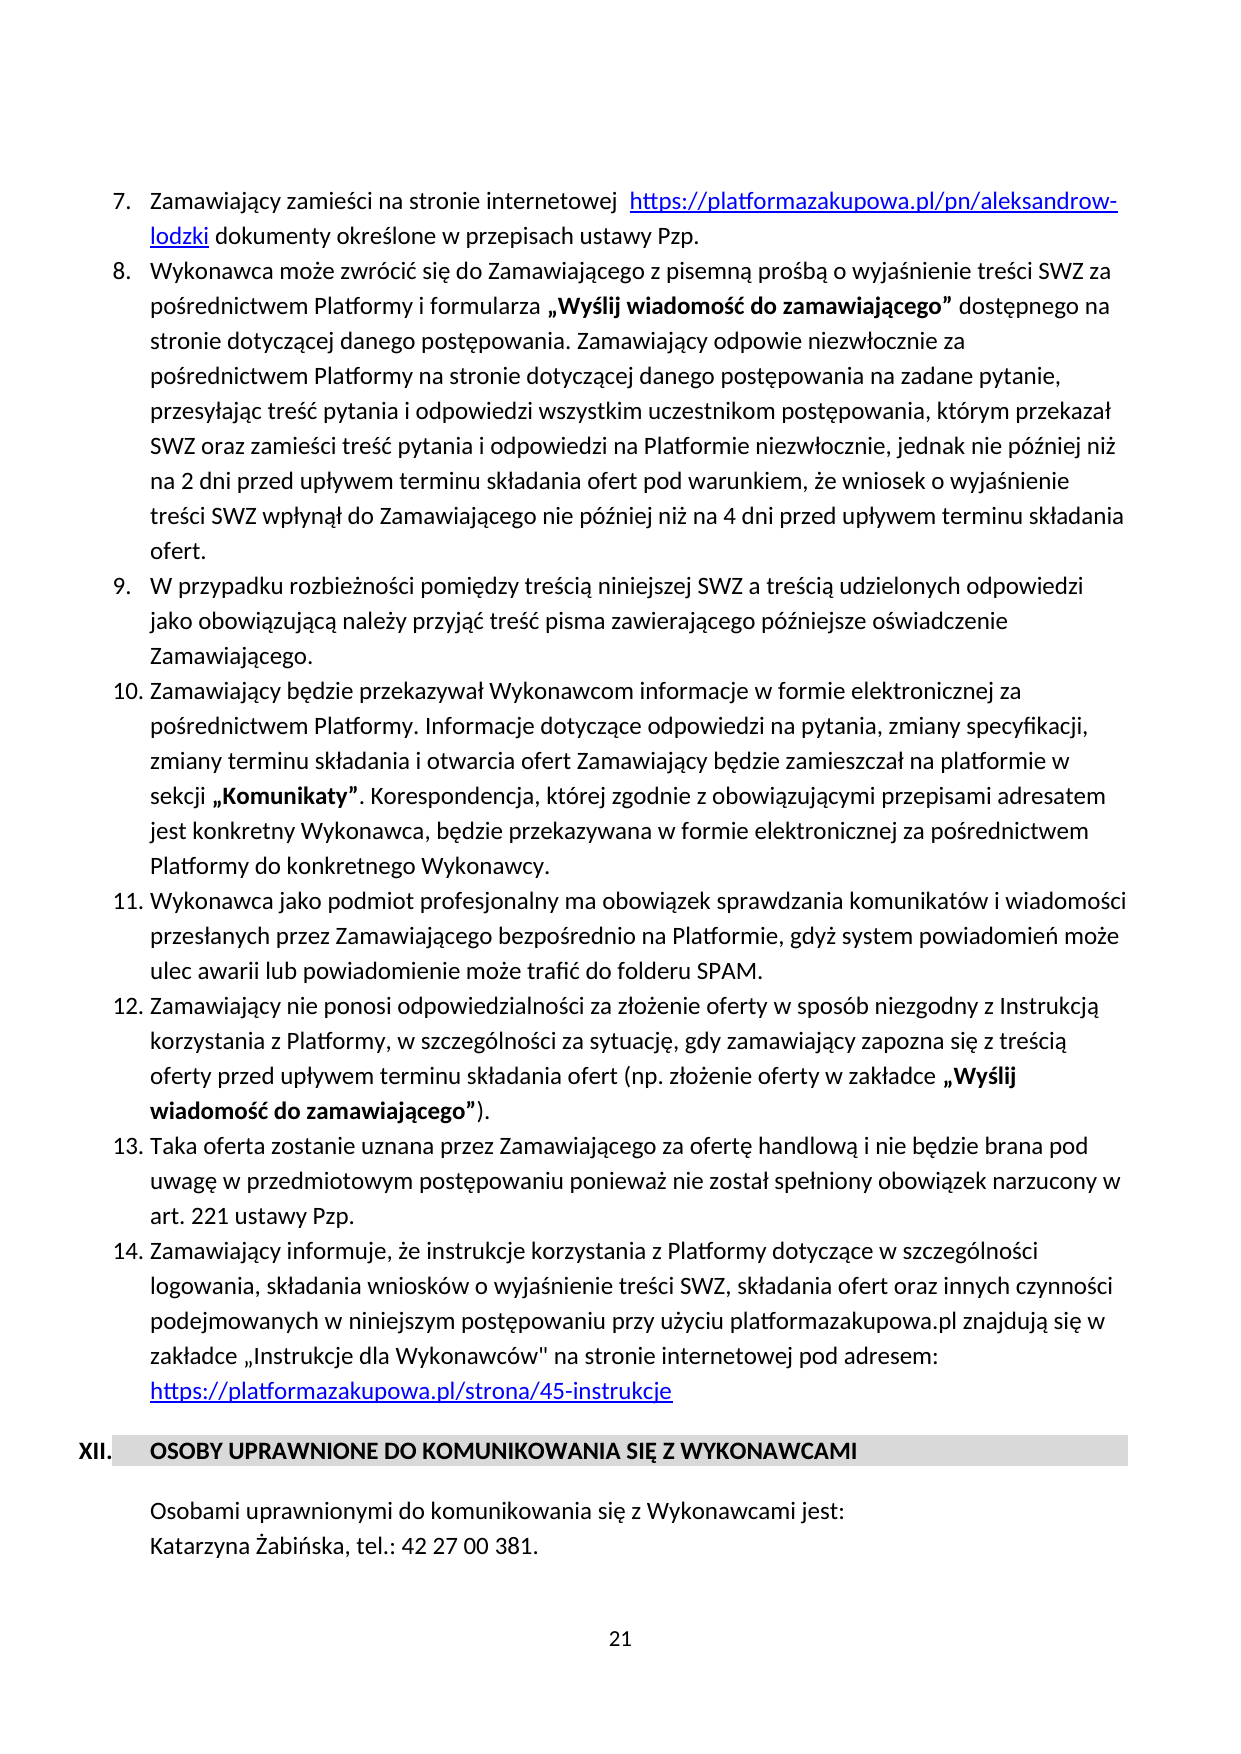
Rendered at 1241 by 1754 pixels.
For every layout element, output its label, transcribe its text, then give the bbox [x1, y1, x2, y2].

list Zamawiający nie ponosi odpowiedzialności za złożenie oferty w sposób niezgodny z Instrukcją korzystania z Platformy, w szczególności za sytuację, gdy zamawiający zapozna się z treścią oferty przed upływem terminu składania ofert (np. złożenie oferty w zakładce „Wyślij wiadomość do zamawiającego”). [112, 990, 1128, 1126]
list Wykonawca może zwrócić się do Zamawiającego z pisemną prośbą o wyjaśnienie treści SWZ za pośrednictwem Platformy i formularza „Wyślij wiadomość do zamawiającego” dostępnego na stronie dotyczącej danego postępowania. Zamawiający odpowie niezwłocznie za pośrednictwem Platformy na stronie dotyczącej danego postępowania na zadane pytanie, przesyłając treść pytania i odpowiedzi wszystkim uczestnikom postępowania, którym przekazał SWZ oraz zamieści treść pytania i odpowiedzi na Platformie niezwłocznie, jednak nie później niż na 2 dni przed upływem terminu składania ofert pod warunkiem, że wniosek o wyjaśnienie treści SWZ wpłynął do Zamawiającego nie później niż na 4 dni przed upływem terminu składania ofert. [112, 255, 1128, 566]
list Zamawiający zamieści na stronie internetowej https://platformazakupowa.pl/pn/aleksandrow-lodzki dokumenty określone w przepisach ustawy Pzp. [112, 185, 1128, 251]
list W przypadku rozbieżności pomiędzy treścią niniejszej SWZ a treścią udzielonych odpowiedzi jako obowiązującą należy przyjąć treść pisma zawierającego późniejsze oświadczenie Zamawiającego. [112, 570, 1128, 671]
text Katarzyna Żabińska, tel.: 42 27 00 381. [112, 1530, 1128, 1561]
list Wykonawca jako podmiot profesjonalny ma obowiązek sprawdzania komunikatów i wiadomości przesłanych przez Zamawiającego bezpośrednio na Platformie, gdyż system powiadomień może ulec awarii lub powiadomienie może trafić do folderu SPAM. [112, 885, 1128, 986]
text Osobami uprawnionymi do komunikowania się z Wykonawcami jest: [112, 1495, 1128, 1526]
list Zamawiający będzie przekazywał Wykonawcom informacje w formie elektronicznej za pośrednictwem Platformy. Informacje dotyczące odpowiedzi na pytania, zmiany specyfikacji, zmiany terminu składania i otwarcia ofert Zamawiający będzie zamieszczał na platformie w sekcji „Komunikaty”. Korespondencja, której zgodnie z obowiązującymi przepisami adresatem jest konkretny Wykonawca, będzie przekazywana w formie elektronicznej za pośrednictwem Platformy do konkretnego Wykonawcy. [112, 675, 1128, 881]
subtitle osoby uprawnione do komunikowania się z wykonawcami [112, 1435, 1128, 1466]
list Taka oferta zostanie uznana przez Zamawiającego za ofertę handlową i nie będzie brana pod uwagę w przedmiotowym postępowaniu ponieważ nie został spełniony obowiązek narzucony w art. 221 ustawy Pzp. [112, 1130, 1128, 1231]
list Zamawiający informuje, że instrukcje korzystania z Platformy dotyczące w szczególności logowania, składania wniosków o wyjaśnienie treści SWZ, składania ofert oraz innych czynności podejmowanych w niniejszym postępowaniu przy użyciu platformazakupowa.pl znajdują się w zakładce „Instrukcje dla Wykonawców" na stronie internetowej pod adresem: https://platformazakupowa.pl/strona/45-instrukcje [112, 1235, 1128, 1406]
